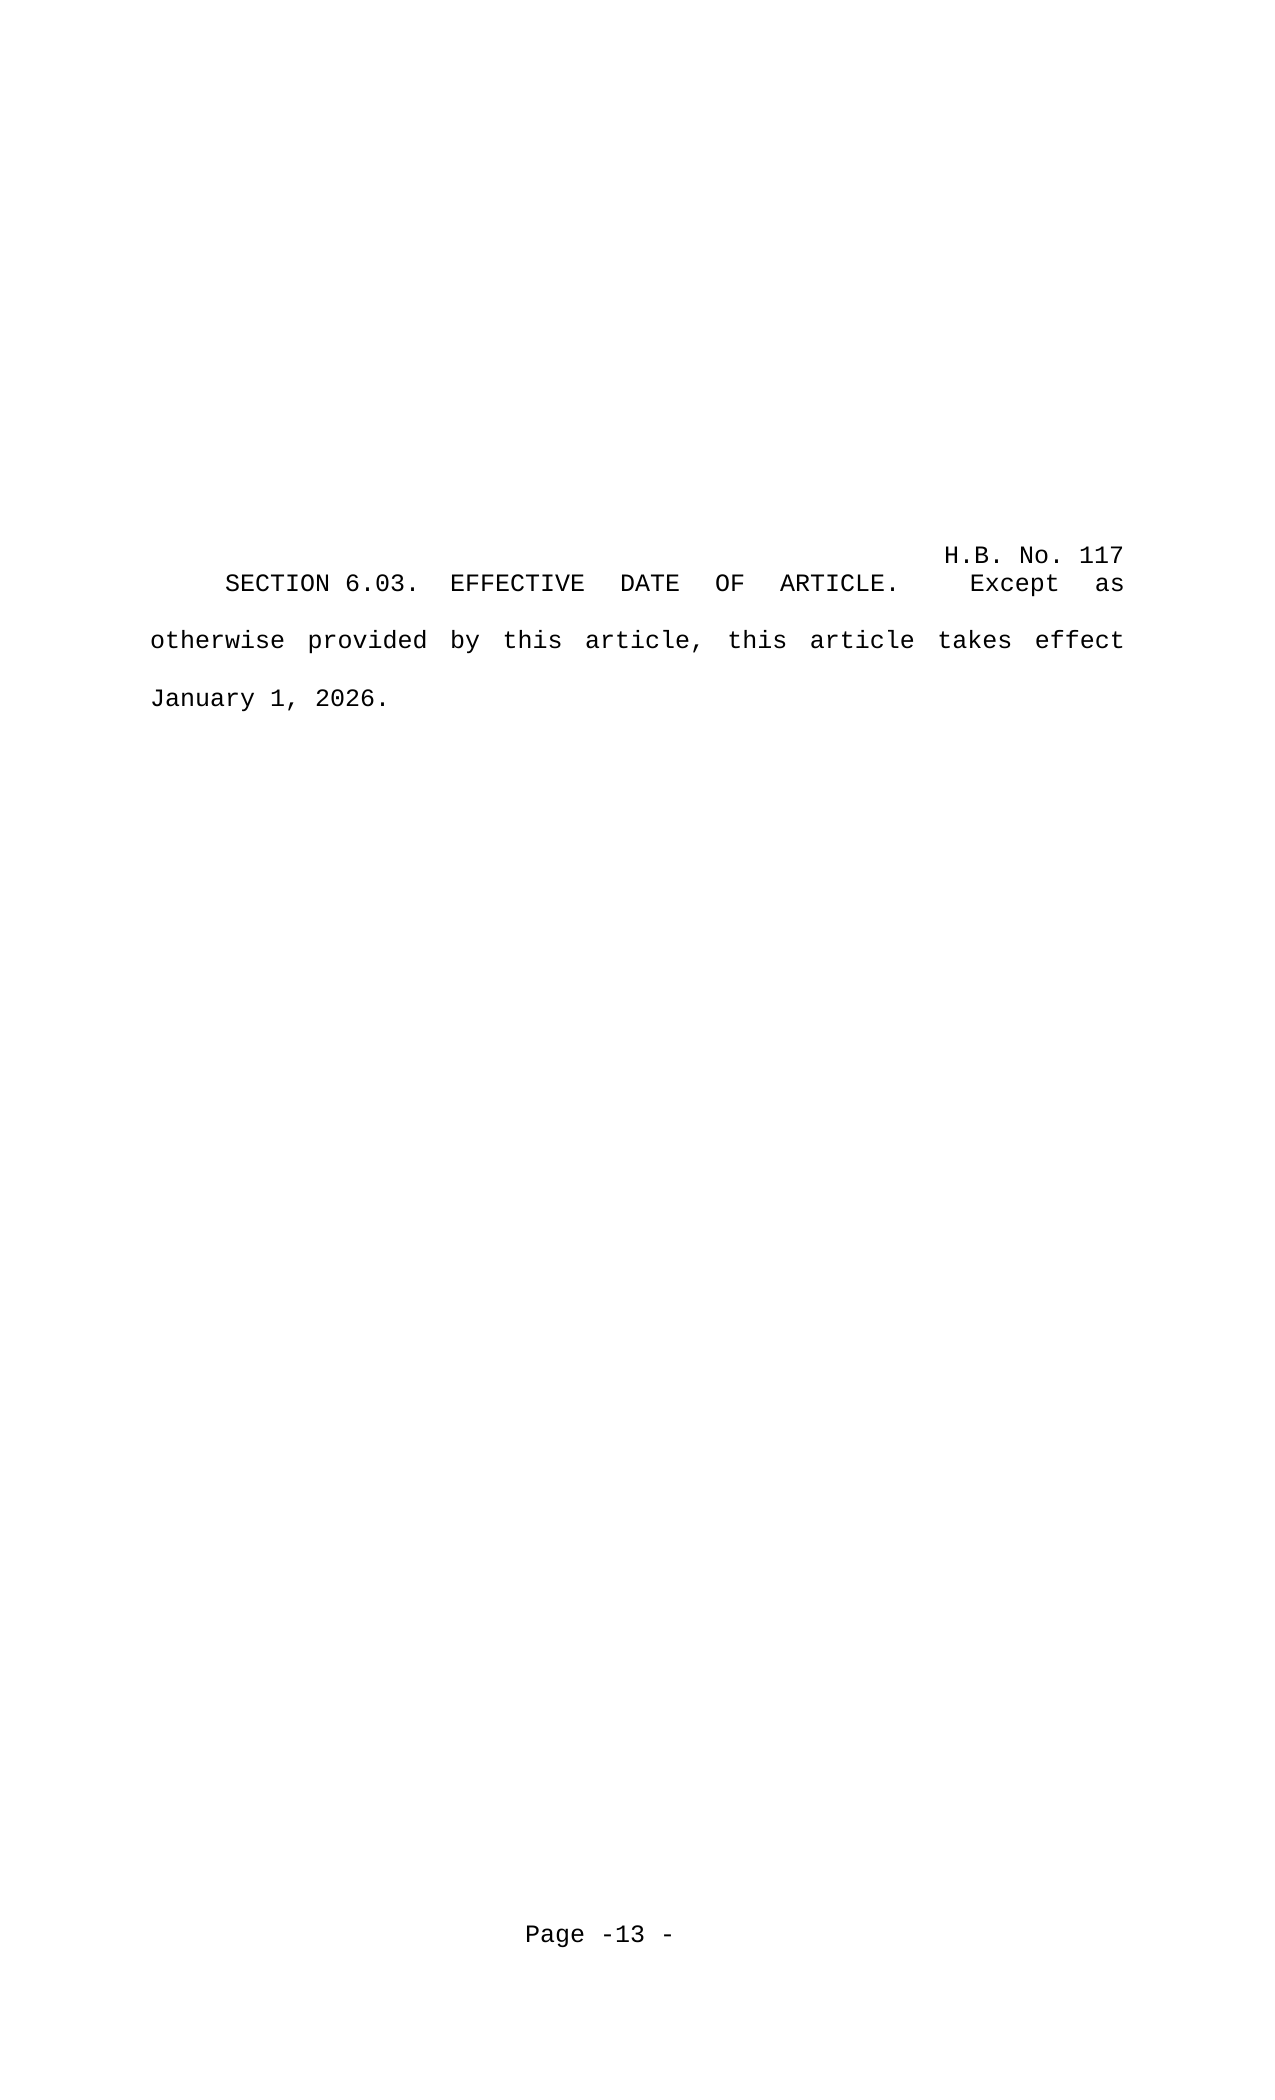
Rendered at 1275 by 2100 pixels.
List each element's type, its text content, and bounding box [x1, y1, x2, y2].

text SECTION 6.03. EFFECTIVE DATE OF ARTICLE. Except as otherwise provided by this article, this article takes effect January 1, 2026. [150, 571, 1125, 713]
